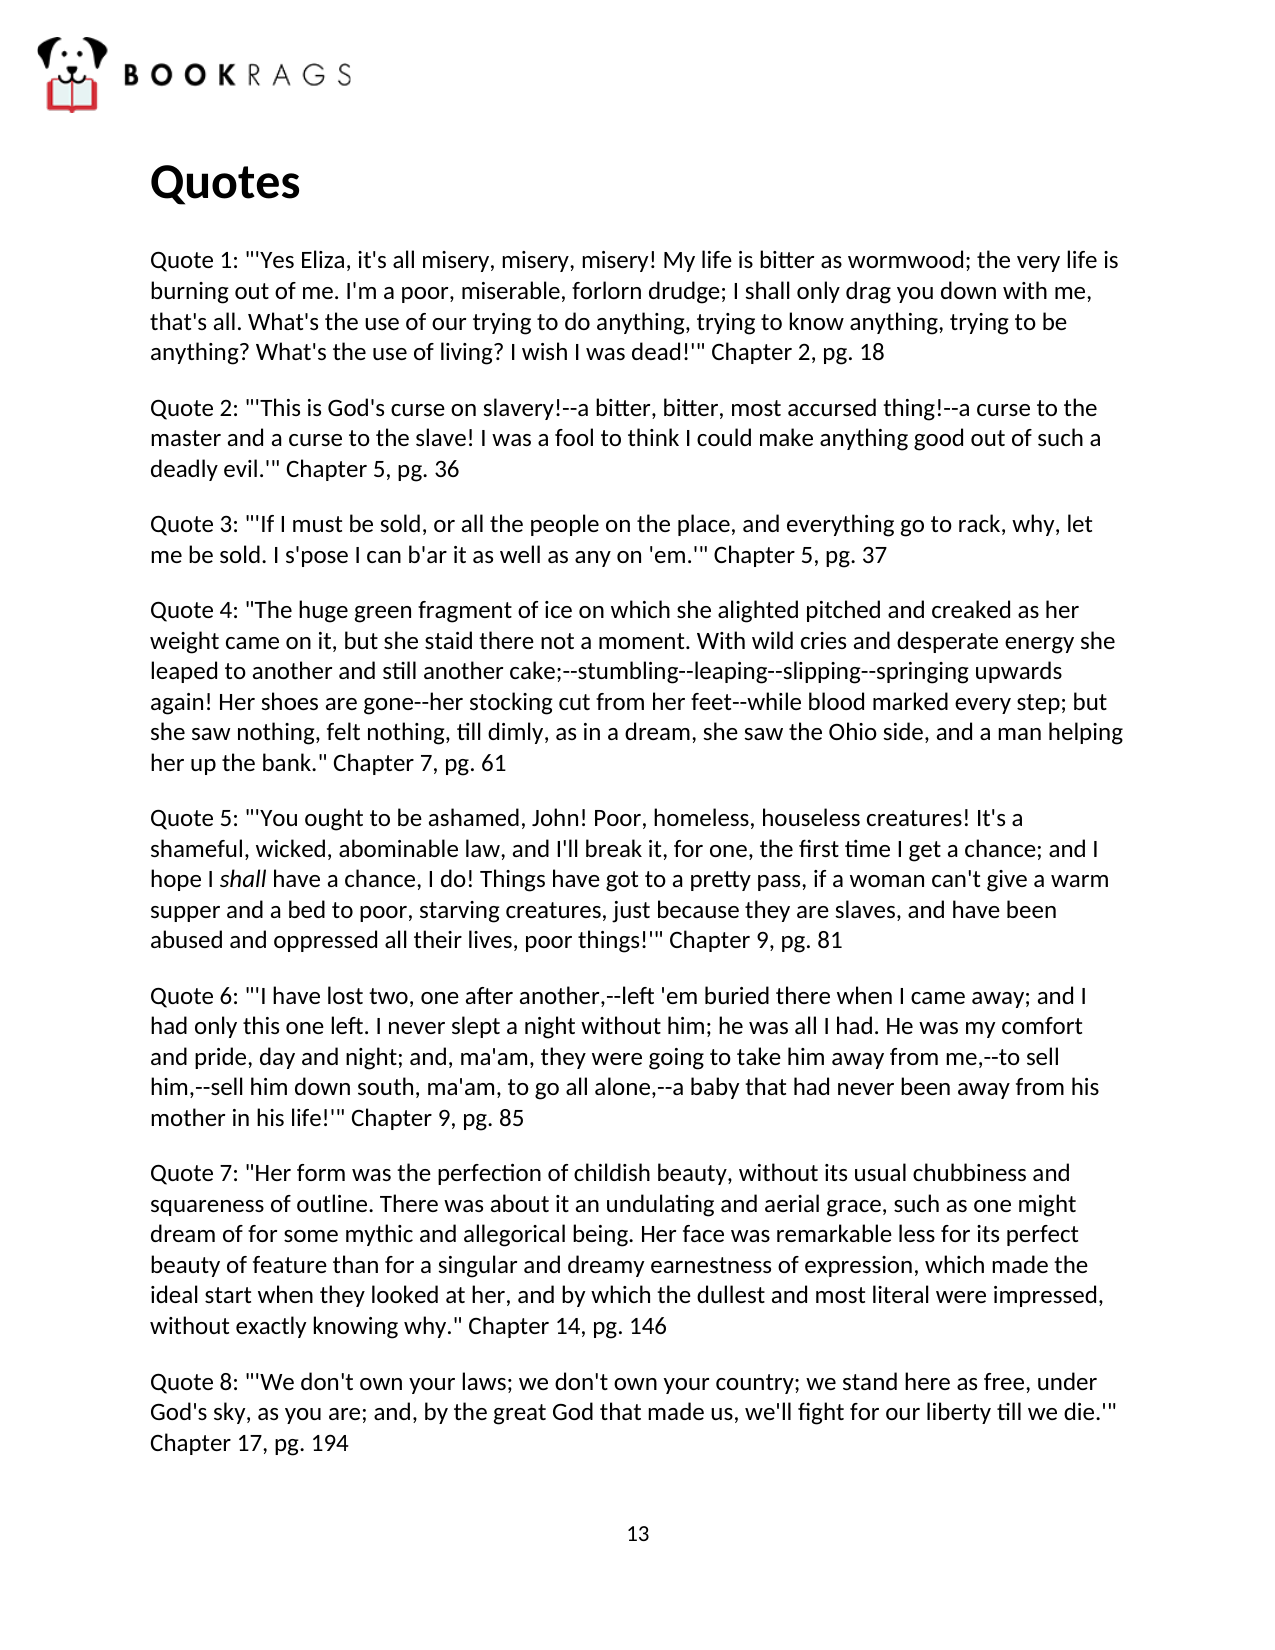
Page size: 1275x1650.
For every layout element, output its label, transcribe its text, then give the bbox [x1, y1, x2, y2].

text Quote 7: "Her form was the perfection of childish beauty, without its usual chubbiness and squareness of outline. There was about it an undulating and aerial grace, such as one might dream of for some mythic and allegorical being. Her face was remarkable less for its perfect beauty of feature than for a singular and dreamy earnestness of expression, which made the ideal start when they looked at her, and by which the dullest and most literal were impressed, without exactly knowing why." Chapter 14, pg. 146 [150, 1158, 1125, 1341]
text Quote 5: "'You ought to be ashamed, John! Poor, homeless, houseless creatures! It's a shameful, wicked, abominable law, and I'll break it, for one, the first time I get a chance; and I hope I shall have a chance, I do! Things have got to a pretty pass, if a woman can't give a warm supper and a bed to poor, starving creatures, just because they are slaves, and have been abused and oppressed all their lives, poor things!'" Chapter 9, pg. 81 [150, 802, 1125, 955]
text Quotes [150, 150, 1125, 211]
picture [37, 37, 351, 113]
text Quote 4: "The huge green fragment of ice on which she alighted pitched and creaked as her weight came on it, but she staid there not a moment. With wild cries and desperate energy she leaped to another and still another cake;--stumbling--leaping--slipping--springing upwards again! Her shoes are gone--her stocking cut from her feet--while blood marked every step; but she saw nothing, felt nothing, till dimly, as in a dream, she saw the Ohio side, and a man helping her up the bank." Chapter 7, pg. 61 [150, 594, 1125, 777]
text Quote 1: "'Yes Eliza, it's all misery, misery, misery! My life is bitter as wormwood; the very life is burning out of me. I'm a poor, miserable, forlorn drudge; I shall only drag you down with me, that's all. What's the use of our trying to do anything, trying to know anything, trying to be anything? What's the use of living? I wish I was dead!'" Chapter 2, pg. 18 [150, 244, 1125, 367]
text Quote 6: "'I have lost two, one after another,--left 'em buried there when I came away; and I had only this one left. I never slept a night without him; he was all I had. He was my comfort and pride, day and night; and, ma'am, they were going to take him away from me,--to sell him,--sell him down south, ma'am, to go all alone,--a baby that had never been away from his mother in his life!'" Chapter 9, pg. 85 [150, 980, 1125, 1133]
text Quote 8: "'We don't own your laws; we don't own your country; we stand here as free, under God's sky, as you are; and, by the great God that made us, we'll fight for our liberty till we die.'" Chapter 17, pg. 194 [150, 1366, 1125, 1457]
text Quote 3: "'If I must be sold, or all the people on the place, and everything go to rack, why, let me be sold. I s'pose I can b'ar it as well as any on 'em.'" Chapter 5, pg. 37 [150, 508, 1125, 569]
text Quote 2: "'This is God's curse on slavery!--a bitter, bitter, most accursed thing!--a curse to the master and a curse to the slave! I was a fool to think I could make anything good out of such a deadly evil.'" Chapter 5, pg. 36 [150, 392, 1125, 483]
